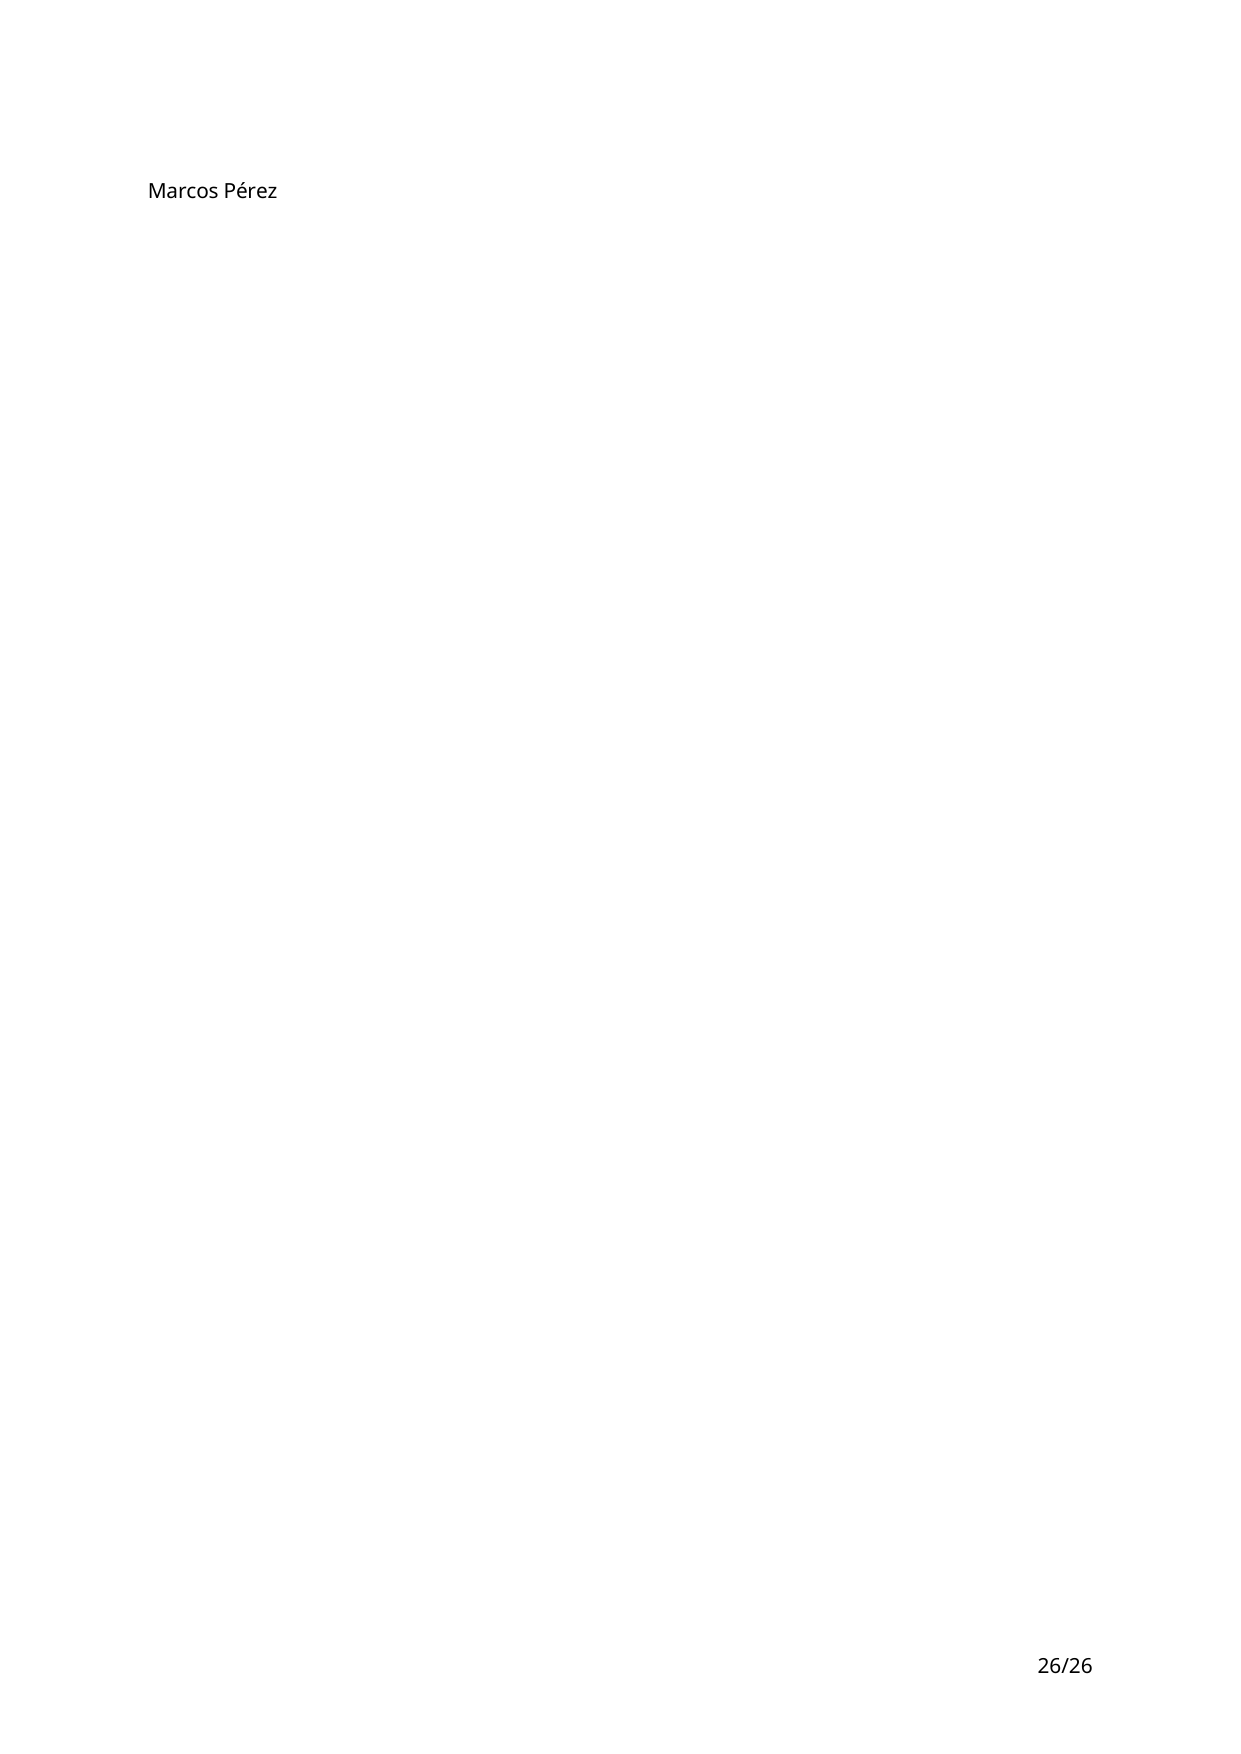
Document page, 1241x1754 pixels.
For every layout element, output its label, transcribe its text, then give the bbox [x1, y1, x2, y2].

text Marcos Pérez [148, 176, 1093, 204]
